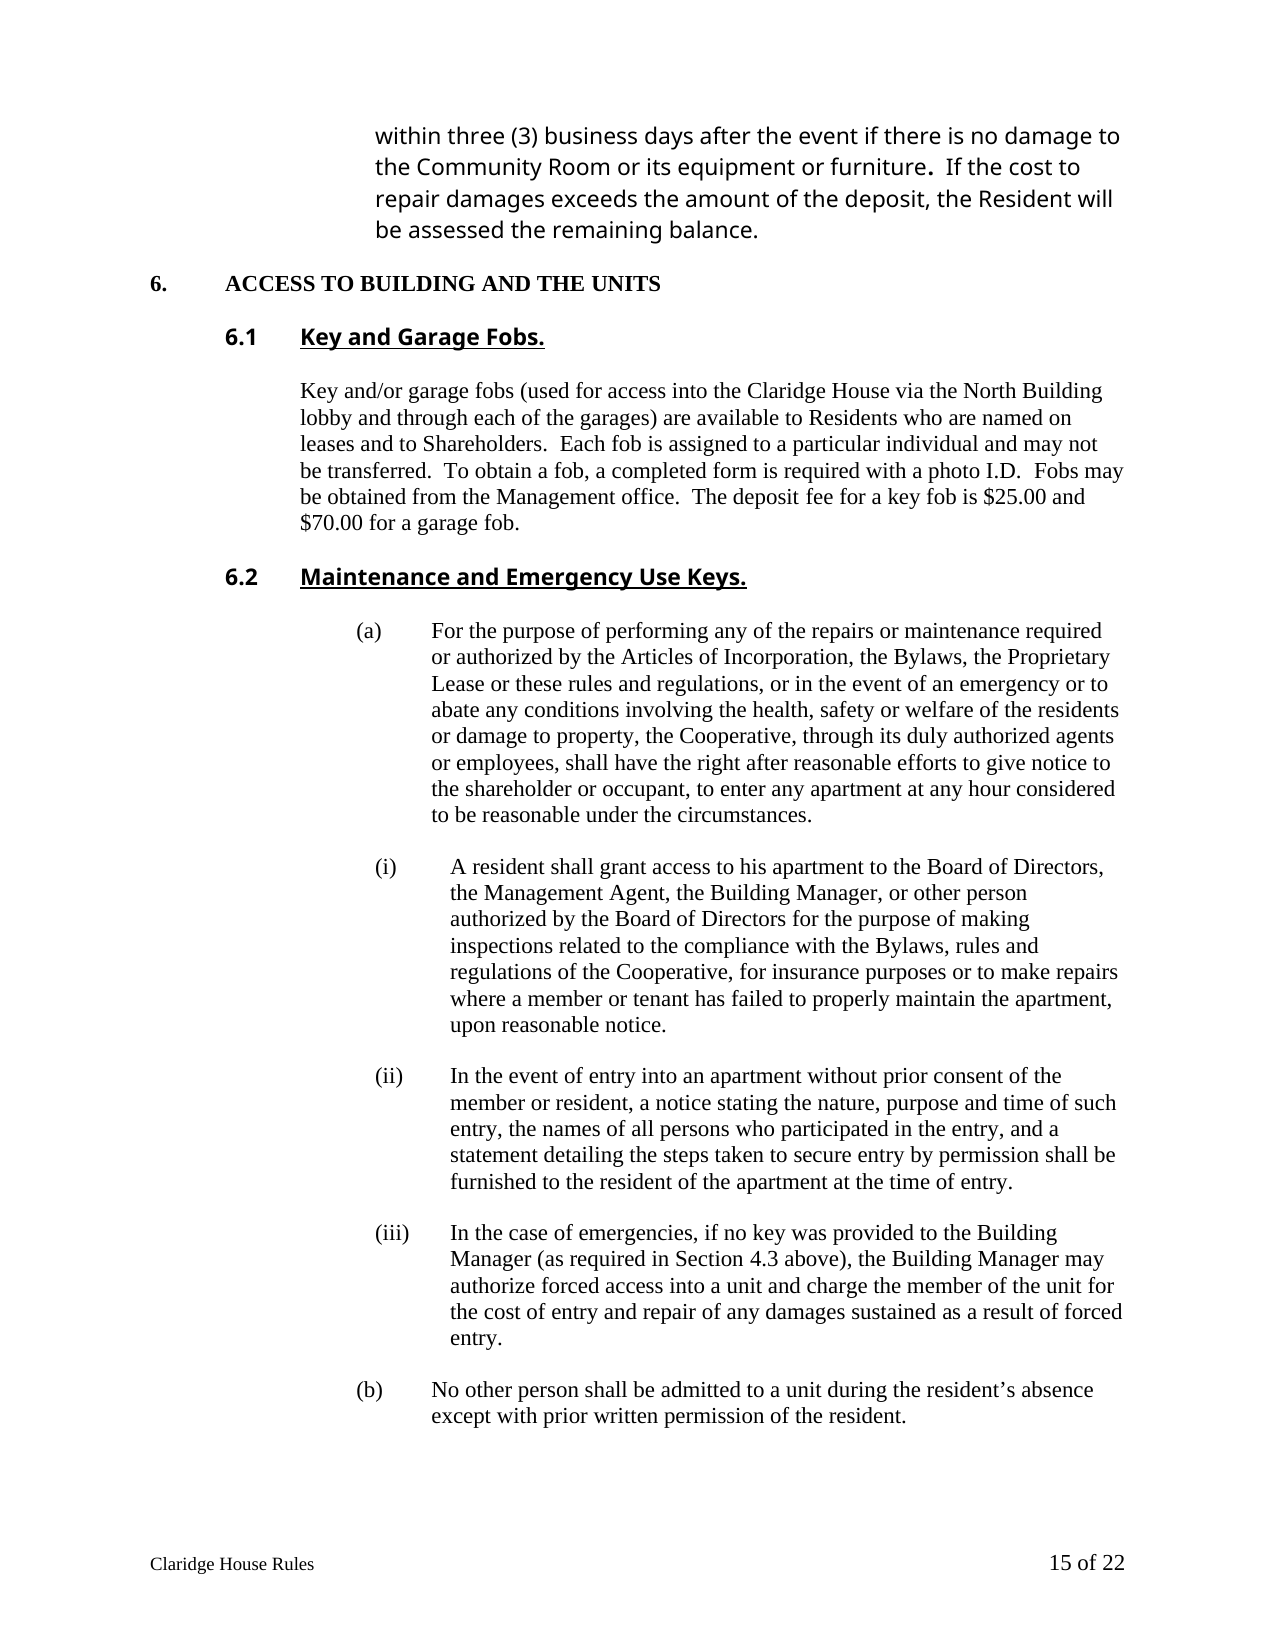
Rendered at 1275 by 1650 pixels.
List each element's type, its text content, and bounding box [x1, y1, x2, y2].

subtitle Key and/or garage fobs (used for access into the Claridge House via the North Building lobby and through each of the garages) are available to Residents who are named on leases and to Shareholders. Each fob is assigned to a particular individual and may not be transferred. To obtain a fob, a completed form is required with a photo I.D. Fobs may be obtained from the Management office. The deposit fee for a key fob is $25.00 and $70.00 for a garage fob. [300, 378, 1125, 536]
subtitle In the case of emergencies, if no key was provided to the Building Manager (as required in Section 4.3 above), the Building Manager may authorize forced access into a unit and charge the member of the unit for the cost of entry and repair of any damages sustained as a result of forced entry. [375, 1219, 1125, 1351]
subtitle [375, 120, 1125, 245]
subtitle For the purpose of performing any of the repairs or maintenance required or authorized by the Articles of Incorporation, the Bylaws, the Proprietary Lease or these rules and regulations, or in the event of an emergency or to abate any conditions involving the health, safety or welfare of the residents or damage to property, the Cooperative, through its duly authorized agents or employees, shall have the right after reasonable efforts to give notice to the shareholder or occupant, to enter any apartment at any hour considered to be reasonable under the circumstances. [356, 617, 1125, 828]
subtitle A resident shall grant access to his apartment to the Board of Directors, the Management Agent, the Building Manager, or other person authorized by the Board of Directors for the purpose of making inspections related to the compliance with the Bylaws, rules and regulations of the Cooperative, for insurance purposes or to make repairs where a member or tenant has failed to properly maintain the apartment, upon reasonable notice. [375, 853, 1125, 1037]
subtitle No other person shall be admitted to a unit during the resident’s absence except with prior written permission of the resident. [356, 1376, 1125, 1428]
subtitle access to BUILDING AND the UNITS [150, 270, 1125, 296]
subtitle Key and Garage Fobs. [225, 321, 1125, 353]
subtitle Maintenance and Emergency Use Keys. [225, 561, 1125, 592]
subtitle In the event of entry into an apartment without prior consent of the member or resident, a notice stating the nature, purpose and time of such entry, the names of all persons who participated in the entry, and a statement detailing the steps taken to secure entry by permission shall be furnished to the resident of the apartment at the time of entry. [375, 1062, 1125, 1194]
